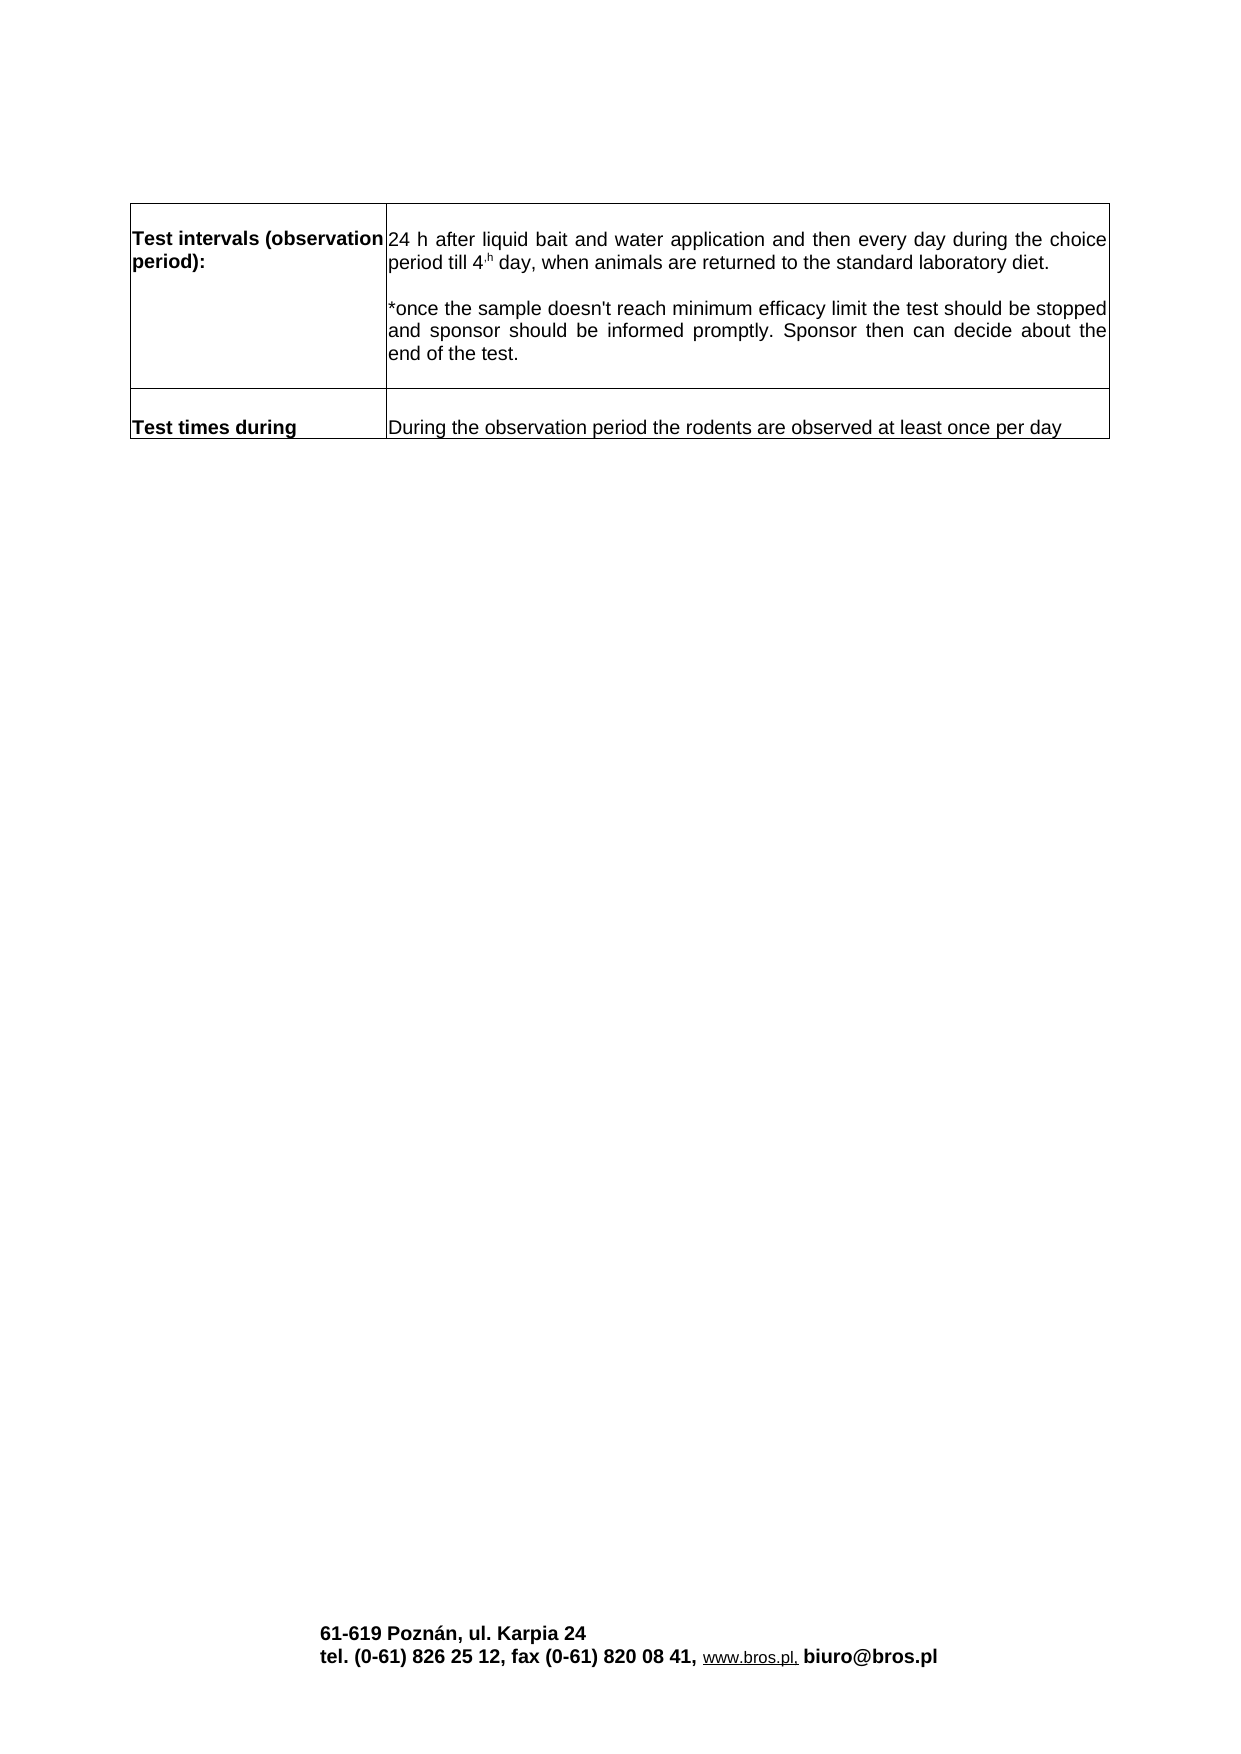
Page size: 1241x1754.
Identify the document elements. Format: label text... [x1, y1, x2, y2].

table_cell Test times during [131, 389, 386, 438]
table_cell 24 h after liquid bait and water application and then every day during the choice period till 4,h day, when animals are returned to the standard laboratory diet. *once the sample doesn't reach minimum efficacy limit the test should be stopped and sponsor should be informed promptly. Sponsor then can decide about the end of the test. [387, 204, 1109, 388]
table_cell Test intervals (observation period): [131, 204, 386, 388]
table_cell During the observation period the rodents are observed at least once per day [387, 389, 1109, 438]
